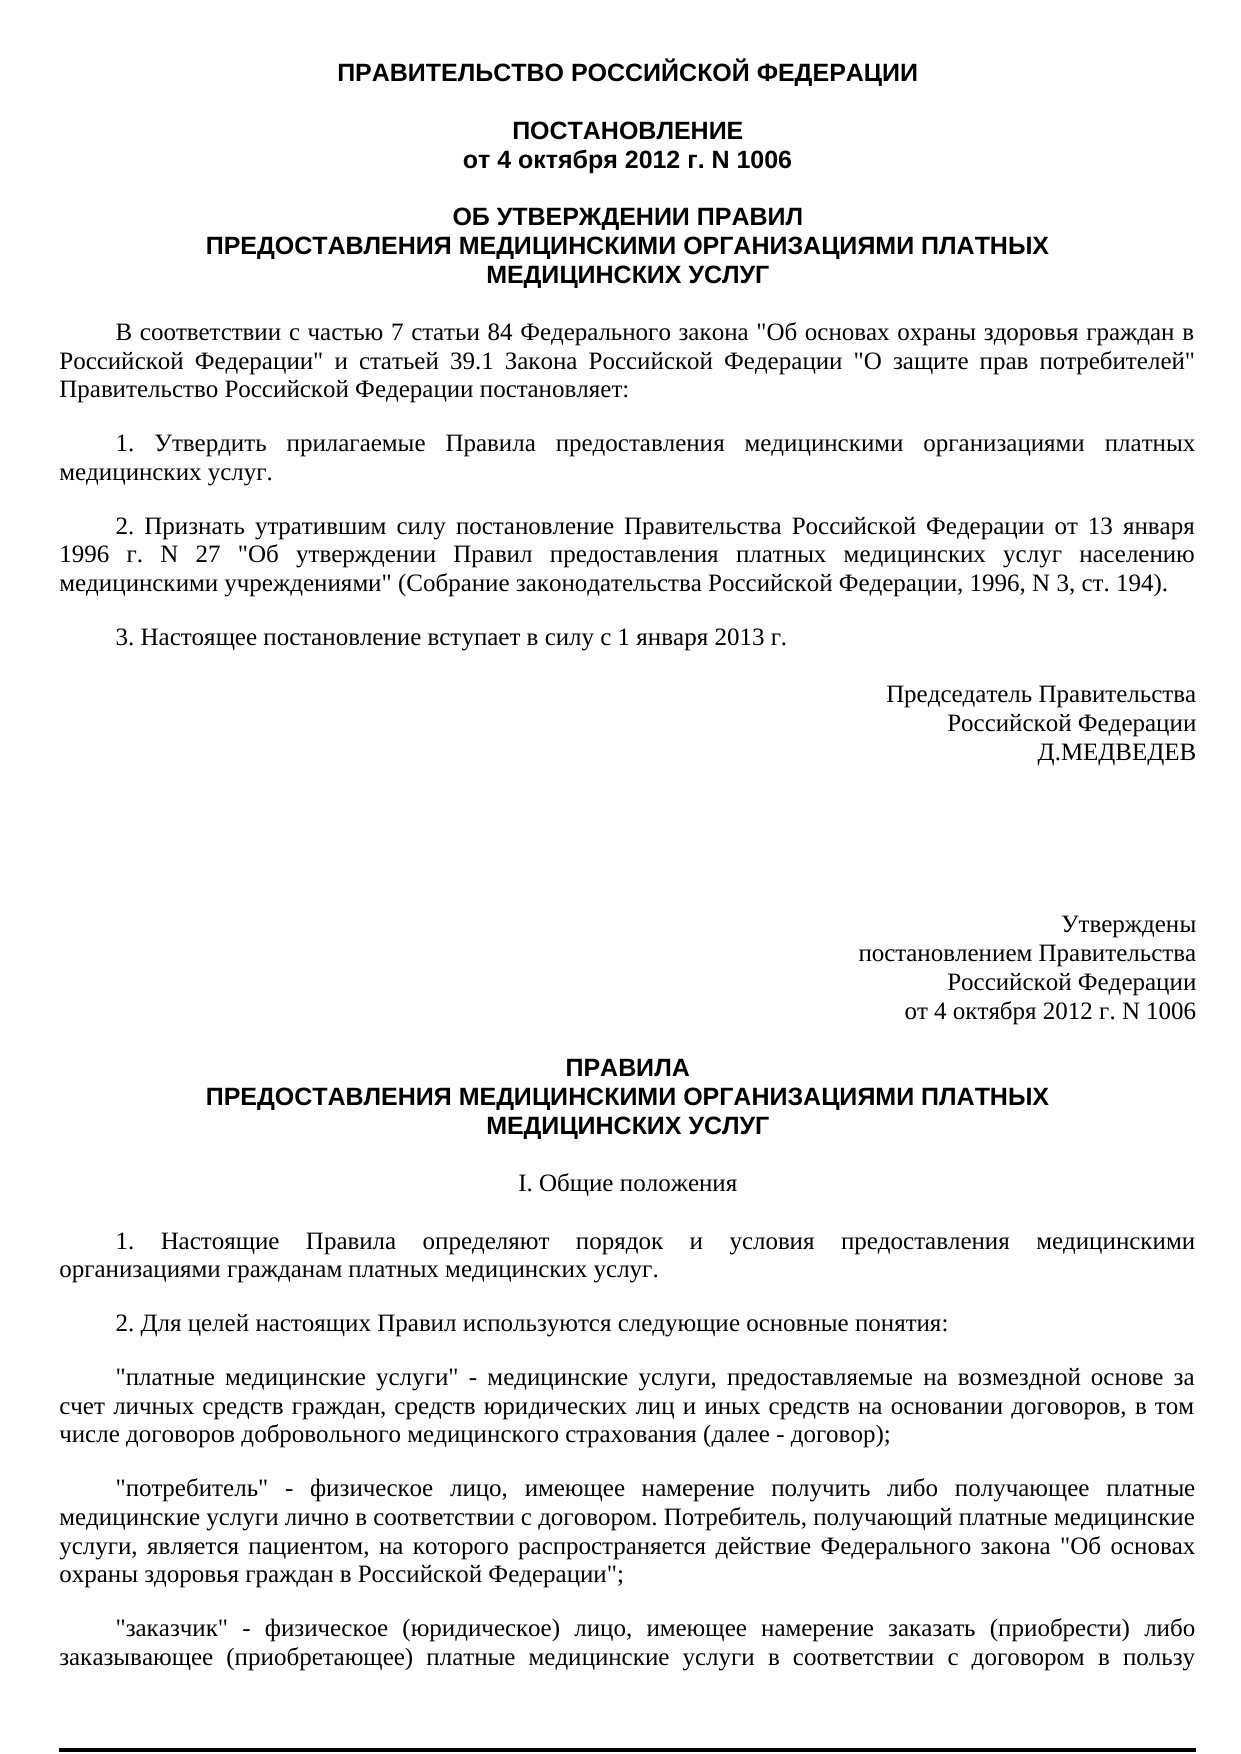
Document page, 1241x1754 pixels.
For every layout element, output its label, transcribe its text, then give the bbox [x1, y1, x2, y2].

text Утверждены [59, 909, 1196, 938]
text Председатель Правительства [59, 679, 1196, 708]
title ПОСТАНОВЛЕНИЕ [59, 116, 1196, 144]
text Российской Федерации [59, 967, 1196, 996]
text 2. Признать утратившим силу постановление Правительства Российской Федерации от 13 января 1996 г. N 27 "Об утверждении Правил предоставления платных медицинских услуг населению медицинскими учреждениями" (Собрание законодательства Российской Федерации, 1996, N 3, ст. 194). [59, 511, 1196, 597]
text Д.МЕДВЕДЕВ [59, 737, 1196, 766]
title ПРАВИТЕЛЬСТВО РОССИЙСКОЙ ФЕДЕРАЦИИ [59, 58, 1196, 87]
text "платные медицинские услуги" - медицинские услуги, предоставляемые на возмездной основе за счет личных средств граждан, средств юридических лиц и иных средств на основании договоров, в том числе договоров добровольного медицинского страхования (далее - договор); [59, 1362, 1196, 1448]
title ПРАВИЛА [59, 1053, 1196, 1082]
title МЕДИЦИНСКИХ УСЛУГ [59, 1111, 1196, 1139]
title ПРЕДОСТАВЛЕНИЯ МЕДИЦИНСКИМИ ОРГАНИЗАЦИЯМИ ПЛАТНЫХ [59, 231, 1196, 259]
text В соответствии с частью 7 статьи 84 Федерального закона "Об основах охраны здоровья граждан в Российской Федерации" и статьей 39.1 Закона Российской Федерации "О защите прав потребителей" Правительство Российской Федерации постановляет: [59, 317, 1196, 403]
title ПРЕДОСТАВЛЕНИЯ МЕДИЦИНСКИМИ ОРГАНИЗАЦИЯМИ ПЛАТНЫХ [59, 1082, 1196, 1111]
text "потребитель" - физическое лицо, имеющее намерение получить либо получающее платные медицинские услуги лично в соответствии с договором. Потребитель, получающий платные медицинские услуги, является пациентом, на которого распространяется действие Федерального закона "Об основах охраны здоровья граждан в Российской Федерации"; [59, 1473, 1196, 1588]
text постановлением Правительства [59, 938, 1196, 967]
text от 4 октября 2012 г. N 1006 [59, 996, 1196, 1024]
text Российской Федерации [59, 708, 1196, 737]
text I. Общие положения [59, 1168, 1196, 1197]
title МЕДИЦИНСКИХ УСЛУГ [59, 259, 1196, 288]
text 2. Для целей настоящих Правил используются следующие основные понятия: [59, 1308, 1196, 1337]
text 3. Настоящее постановление вступает в силу с 1 января 2013 г. [59, 622, 1196, 651]
title ОБ УТВЕРЖДЕНИИ ПРАВИЛ [59, 202, 1196, 231]
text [59, 1613, 1196, 1671]
text 1. Утвердить прилагаемые Правила предоставления медицинскими организациями платных медицинских услуг. [59, 428, 1196, 486]
text 1. Настоящие Правила определяют порядок и условия предоставления медицинскими организациями гражданам платных медицинских услуг. [59, 1226, 1196, 1283]
title от 4 октября 2012 г. N 1006 [59, 144, 1196, 173]
